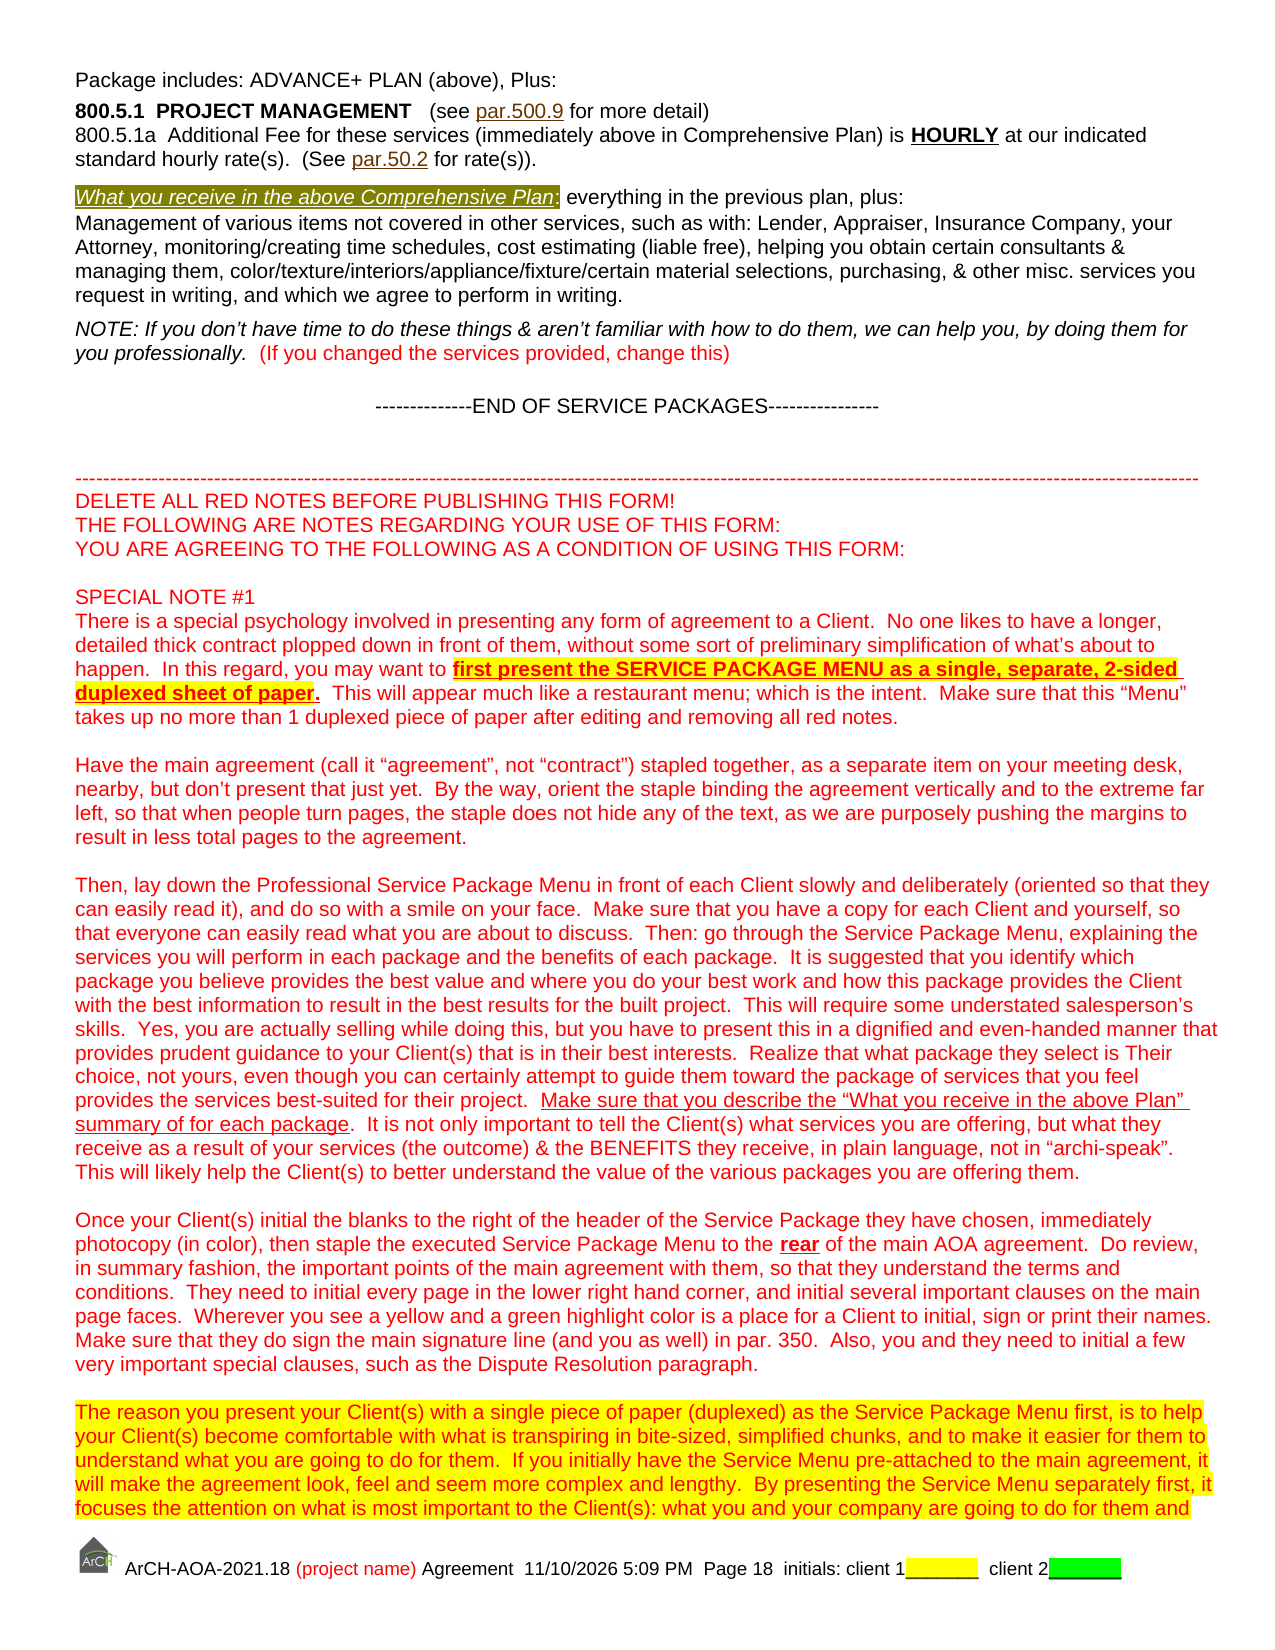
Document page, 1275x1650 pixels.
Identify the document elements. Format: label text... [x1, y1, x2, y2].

text Have the main agreement (call it “agreement”, not “contract”) stapled together, as a separate item on your meeting desk, nearby, but don’t present that just yet. By the way, orient the staple binding the agreement vertically and to the extreme far left, so that when people turn pages, the staple does not hide any of the text, as we are purposely pushing the margins to result in less total pages to the agreement. [75, 753, 1219, 849]
text Package includes: ADVANCE+ PLAN (above), Plus: [75, 67, 1219, 91]
text Management of various items not covered in other services, such as with: Lender, Appraiser, Insurance Company, your Attorney, monitoring/creating time schedules, cost estimating (liable free), helping you obtain certain consultants & managing them, color/texture/interiors/appliance/fixture/certain material selections, purchasing, & other misc. services you request in writing, and which we agree to perform in writing. [75, 211, 1219, 307]
text 800.5.1a Additional Fee for these services (immediately above in Comprehensive Plan) is HOURLY at our indicated standard hourly rate(s). (See par.50.2 for rate(s)). [75, 123, 1219, 171]
text NOTE: If you don’t have time to do these things & aren’t familiar with how to do them, we can help you, by doing them for you professionally. (If you changed the services provided, change this) [75, 317, 1219, 365]
text Then, lay down the Professional Service Package Menu in front of each Client slowly and deliberately (oriented so that they can easily read it), and do so with a smile on your face. Make sure that you have a copy for each Client and yourself, so that everyone can easily read what you are about to discuss. Then: go through the Service Package Menu, explaining the services you will perform in each package and the benefits of each package. It is suggested that you identify which package you believe provides the best value and where you do your best work and how this package provides the Client with the best information to result in the best results for the built project. This will require some understated salesperson’s skills. Yes, you are actually selling while doing this, but you have to present this in a dignified and even-handed manner that provides prudent guidance to your Client(s) that is in their best interests. Realize that what package they select is Their choice, not yours, even though you can certainly attempt to guide them toward the package of services that you feel provides the services best-suited for their project. Make sure that you describe the “What you receive in the above Plan” summary of for each package. It is not only important to tell the Client(s) what services you are offering, but what they receive as a result of your services (the outcome) & the BENEFITS they receive, in plain language, not in “archi-speak”. This will likely help the Client(s) to better understand the value of the various packages you are offering them. [75, 873, 1219, 1184]
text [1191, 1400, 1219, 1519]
text THE FOLLOWING ARE NOTES REGARDING YOUR USE OF THIS FORM: [75, 513, 1219, 537]
text What you receive in the above Comprehensive Plan: everything in the previous plan, plus: [560, 185, 1219, 209]
text DELETE ALL RED NOTES BEFORE PUBLISHING THIS FORM! [75, 489, 1219, 513]
text ------------------------------------------------------------------------------------------------------------------------------------------------------------------ [75, 465, 1219, 489]
text SPECIAL NOTE #1 There is a special psychology involved in presenting any form of agreement to a Client. No one likes to have a longer, detailed thick contract plopped down in front of them, without some sort of preliminary simplification of what’s about to happen. In this regard, you may want to first present the SERVICE PACKAGE MENU as a single, separate, 2-sided duplexed sheet of paper. This will appear much like a restaurant menu; which is the intent. Make sure that this “Menu” takes up no more than 1 duplexed piece of paper after editing and removing all red notes. [75, 585, 1219, 729]
text 800.5.1 PROJECT MANAGEMENT (see par.500.9 for more detail) [75, 99, 1219, 123]
picture [75, 1533, 119, 1576]
text YOU ARE AGREEING TO THE FOLLOWING AS A CONDITION OF USING THIS FORM: [75, 537, 1219, 561]
text Once your Client(s) initial the blanks to the right of the header of the Service Package they have chosen, immediately photocopy (in color), then staple the executed Service Package Menu to the rear of the main AOA agreement. Do review, in summary fashion, the important points of the main agreement with them, so that they understand the terms and conditions. They need to initial every page in the lower right hand corner, and initial several important clauses on the main page faces. Wherever you see a yellow and a green highlight color is a place for a Client to initial, sign or print their names. Make sure that they do sign the main signature line (and you as well) in par. 350. Also, you and they need to initial a few very important special clauses, such as the Dispute Resolution paragraph. [75, 1208, 1219, 1376]
text --------------END OF SERVICE PACKAGES---------------- [225, 393, 1219, 417]
